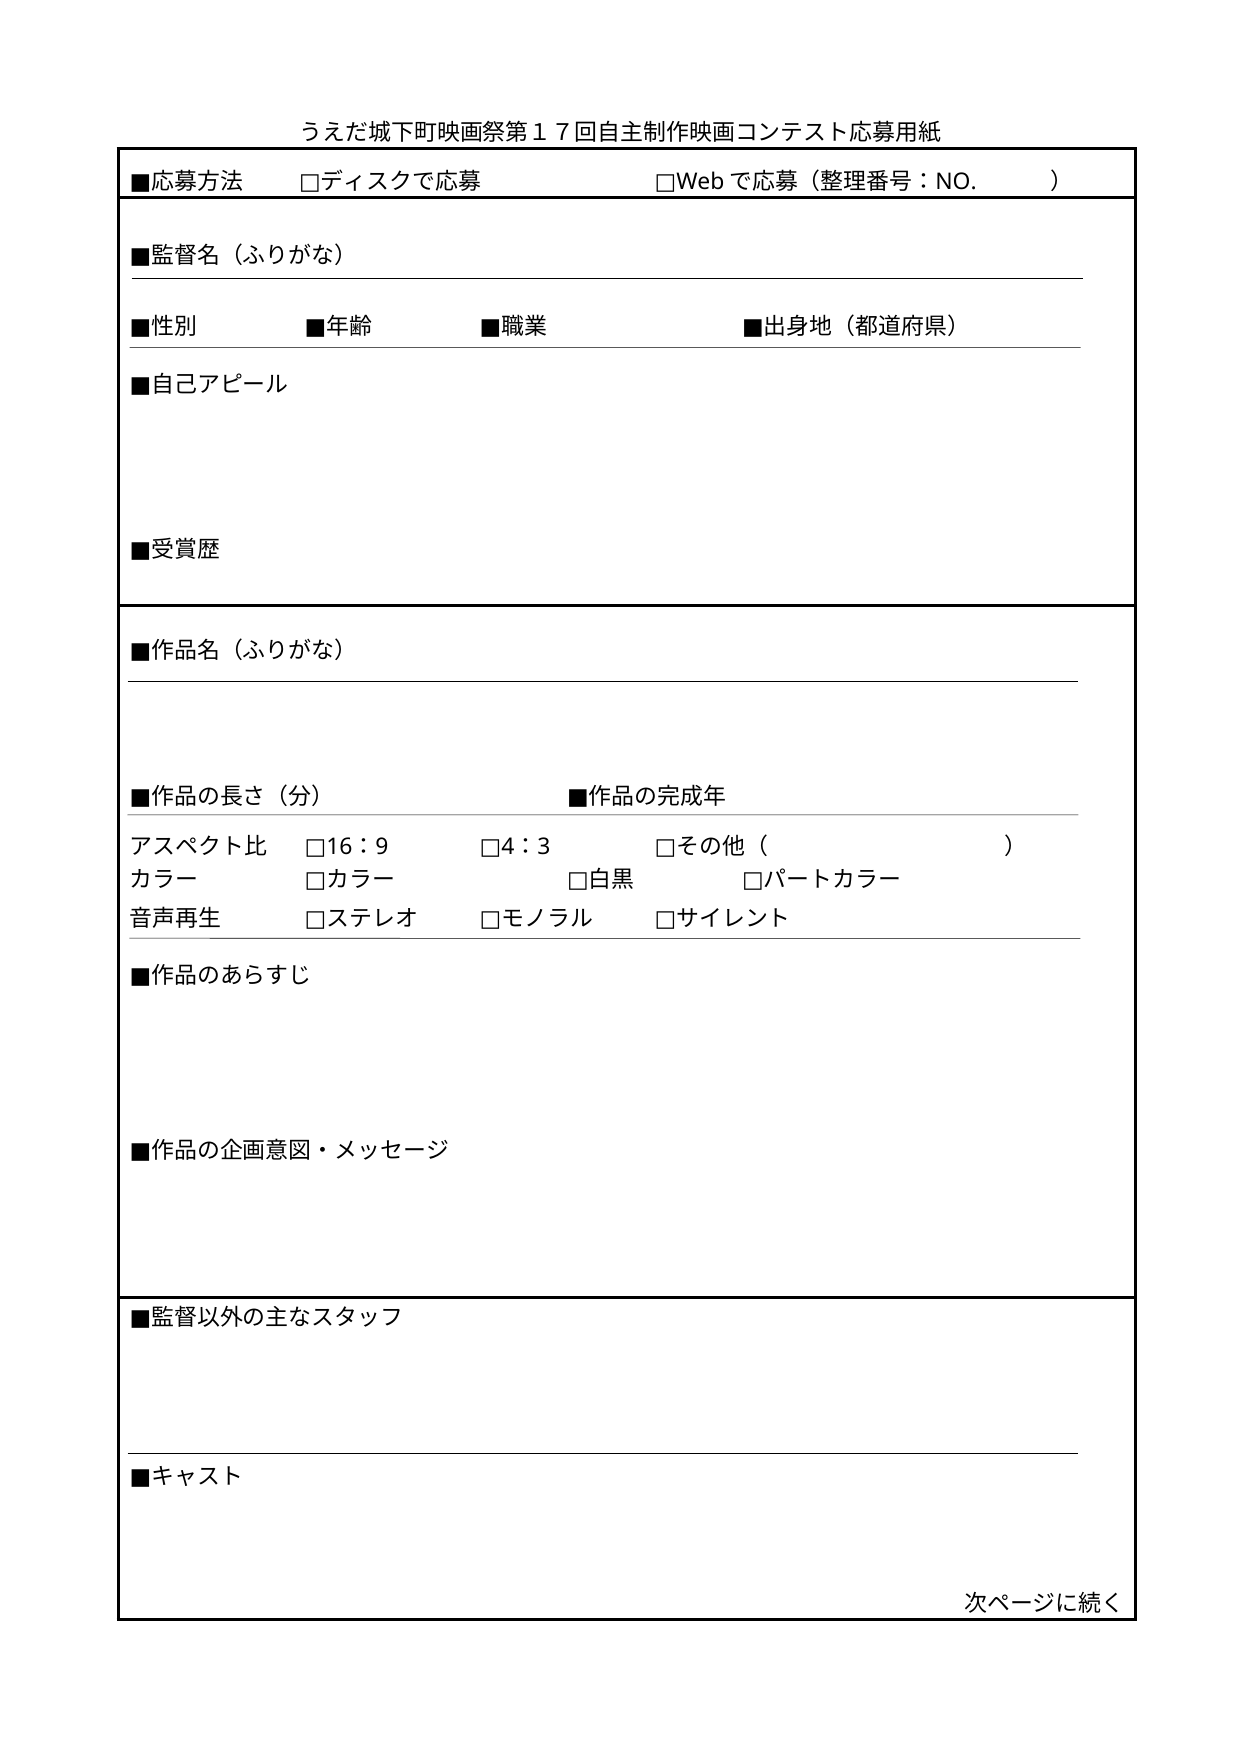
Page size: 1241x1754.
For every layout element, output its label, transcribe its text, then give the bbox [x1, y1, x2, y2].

text うえだ城下町映画祭第１７回自主制作映画コンテスト応募用紙 [118, 114, 1122, 147]
table_cell ■監督名（ふりがな） ■性別 ■年齢 ■職業 ■出身地（都道府県） ■自己アピール ■受賞歴 [120, 199, 1134, 604]
table_header ■応募方法 □ディスクで応募 □Webで応募（整理番号：NO. ） [120, 150, 1134, 196]
table_cell ■作品名（ふりがな） ■作品の長さ（分） ■作品の完成年 アスペクト比 □16：9 □4：3 □その他（ ） カラー □カラー □白黒 □パートカラー 音声再生 □ステレオ □モノラル □サイレント ■作品のあらすじ ■作品の企画意図・メッセージ [120, 607, 1134, 1296]
table_cell ■監督以外の主なスタッフ ■キャスト 次ページに続く [120, 1299, 1134, 1618]
